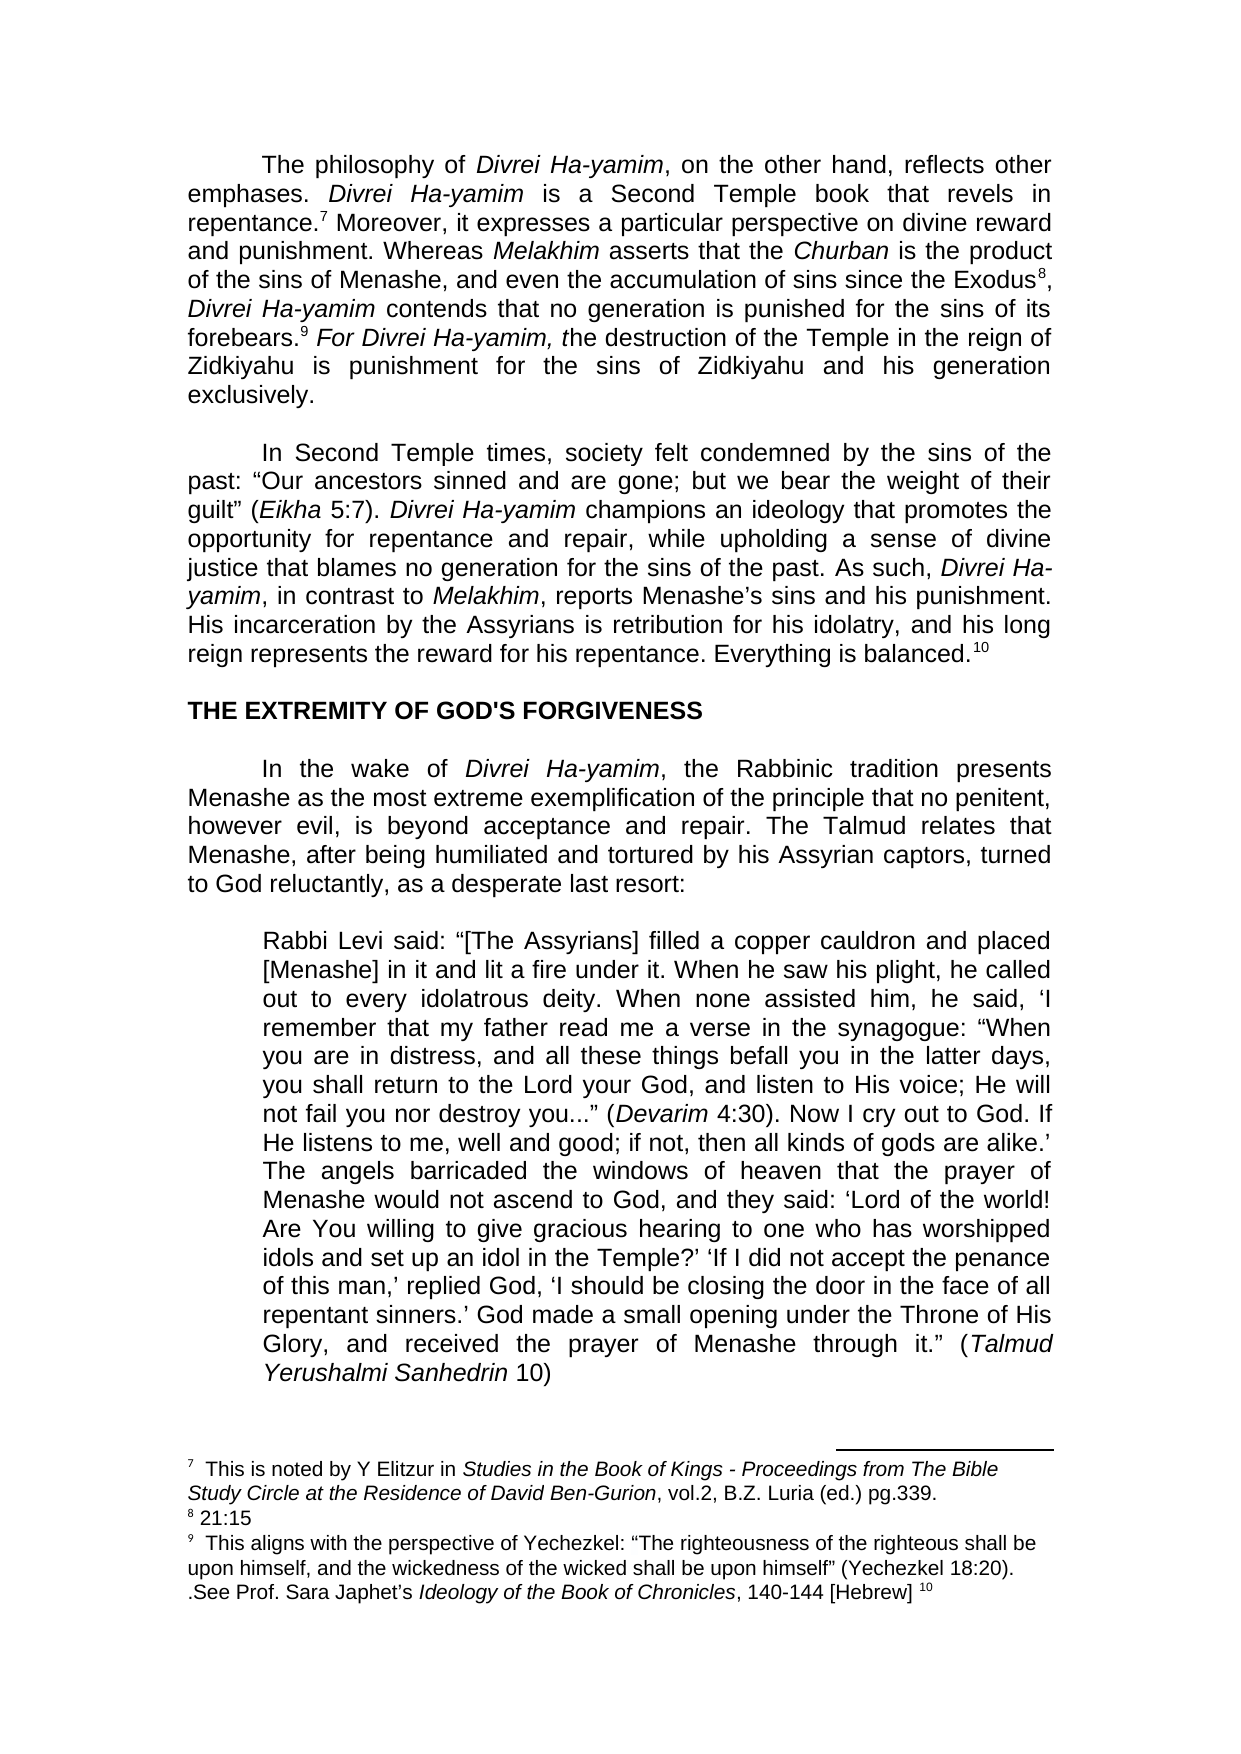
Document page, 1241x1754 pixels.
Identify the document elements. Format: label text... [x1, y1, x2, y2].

text The philosophy of Divrei Ha-yamim, on the other hand, reflects other emphases. Divrei Ha-yamim is a Second Temple book that revels in repentance. Moreover, it expresses a particular perspective on divine reward and punishment. Whereas Melakhim asserts that the Churban is the product of the sins of Menashe, and even the accumulation of sins since the Exodus, Divrei Ha-yamim contends that no generation is punished for the sins of its forebears. For Divrei Ha-yamim, the destruction of the Temple in the reign of Zidkiyahu is punishment for the sins of Zidkiyahu and his generation exclusively. [187, 150, 1053, 409]
text In Second Temple times, society felt condemned by the sins of the past: “Our ancestors sinned and are gone; but we bear the weight of their guilt” (Eikha 5:7). Divrei Ha-yamim champions an ideology that promotes the opportunity for repentance and repair, while upholding a sense of divine justice that blames no generation for the sins of the past. As such, Divrei Ha-yamim, in contrast to Melakhim, reports Menashe’s sins and his punishment. His incarceration by the Assyrians is retribution for his idolatry, and his long reign represents the reward for his repentance. Everything is balanced. [187, 437, 1053, 667]
text THE EXTREMITY OF GOD'S FORGIVENESS [187, 696, 1053, 725]
text Rabbi Levi said: “[The Assyrians] filled a copper cauldron and placed [Menashe] in it and lit a fire under it. When he saw his plight, he called out to every idolatrous deity. When none assisted him, he said, ‘I remember that my father read me a verse in the synagogue: “When you are in distress, and all these things befall you in the latter days, you shall return to the Lord your God, and listen to His voice; He will not fail you nor destroy you...” (Devarim 4:30). Now I cry out to God. If He listens to me, well and good; if not, then all kinds of gods are alike.’ The angels barricaded the windows of heaven that the prayer of Menashe would not ascend to God, and they said: ‘Lord of the world! Are You willing to give gracious hearing to one who has worshipped idols and set up an idol in the Temple?’ ‘If I did not accept the penance of this man,’ replied God, ‘I should be closing the door in the face of all repentant sinners.’ God made a small opening under the Throne of His Glory, and received the prayer of Menashe through it.” (Talmud Yerushalmi Sanhedrin 10) [262, 926, 1053, 1386]
text In the wake of Divrei Ha-yamim, the Rabbinic tradition presents Menashe as the most extreme exemplification of the principle that no penitent, however evil, is beyond acceptance and repair. The Talmud relates that Menashe, after being humiliated and tortured by his Assyrian captors, turned to God reluctantly, as a desperate last resort: [187, 754, 1053, 897]
